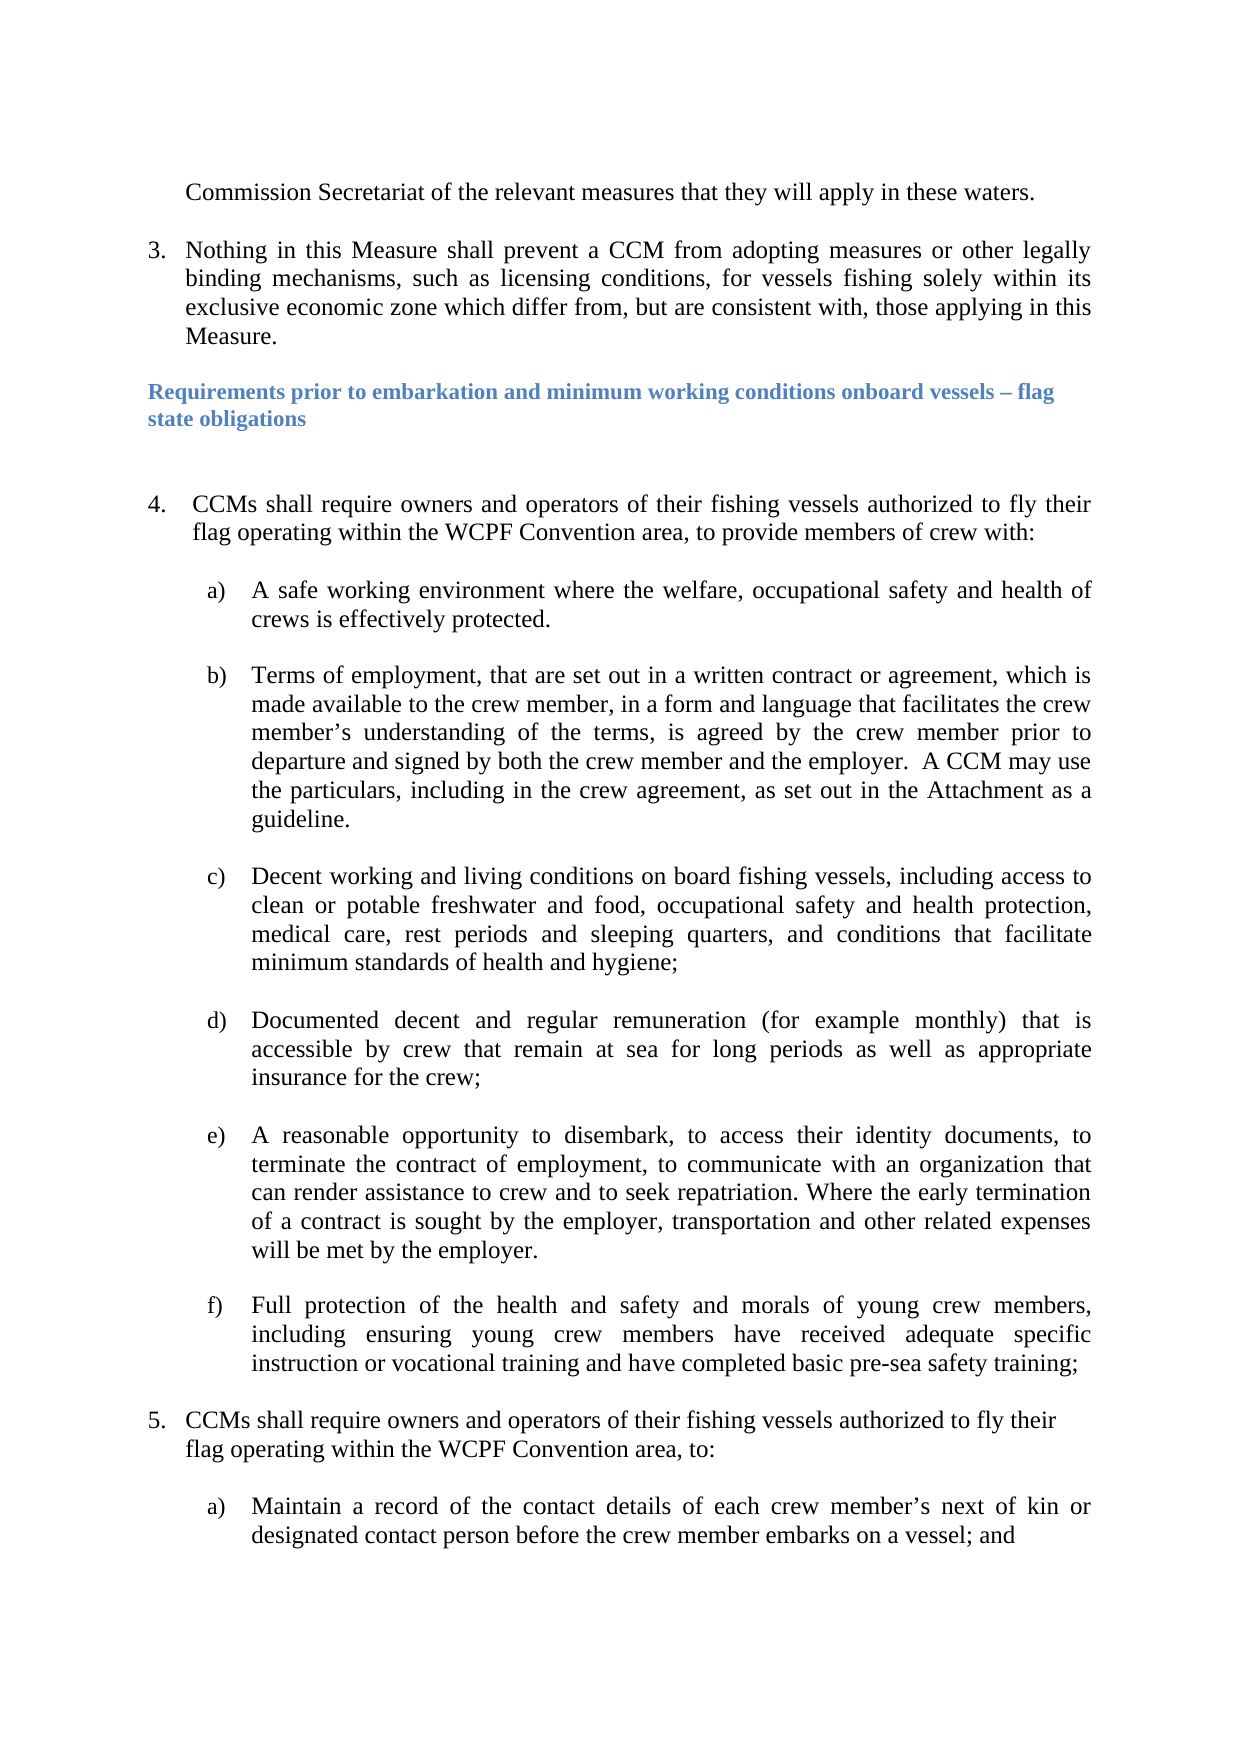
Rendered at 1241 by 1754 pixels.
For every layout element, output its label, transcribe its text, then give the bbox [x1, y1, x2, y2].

list Terms of employment, that are set out in a written contract or agreement, which is made available to the crew member, in a form and language that facilitates the crew member’s understanding of the terms, is agreed by the crew member prior to departure and signed by both the crew member and the employer. A CCM may use the particulars, including in the crew agreement, as set out in the Attachment as a guideline. [207, 660, 1092, 832]
text Requirements prior to embarkation and minimum working conditions onboard vessels – flag state obligations [148, 378, 1092, 431]
list CCMs shall require owners and operators of their fishing vessels authorized to fly their flag operating within the WCPF Convention area, to: [148, 1405, 1092, 1463]
list Full protection of the health and safety and morals of young crew members, including ensuring young crew members have received adequate specific instruction or vocational training and have completed basic pre-sea safety training; [207, 1290, 1092, 1376]
list Documented decent and regular remuneration (for example monthly) that is accessible by crew that remain at sea for long periods as well as appropriate insurance for the crew; [207, 1005, 1092, 1091]
list Decent working and living conditions on board fishing vessels, including access to clean or potable freshwater and food, occupational safety and health protection, medical care, rest periods and sleeping quarters, and conditions that facilitate minimum standards of health and hygiene; [207, 861, 1092, 976]
list Maintain a record of the contact details of each crew member’s next of kin or designated contact person before the crew member embarks on a vessel; and [207, 1491, 1092, 1549]
list A safe working environment where the welfare, occupational safety and health of crews is effectively protected. [207, 575, 1092, 632]
list A reasonable opportunity to disembark, to access their identity documents, to terminate the contract of employment, to communicate with an organization that can render assistance to crew and to seek repatriation. Where the early termination of a contract is sought by the employer, transportation and other related expenses will be met by the employer. [207, 1120, 1092, 1264]
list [148, 177, 1092, 206]
list Nothing in this Measure shall prevent a CCM from adopting measures or other legally binding mechanisms, such as licensing conditions, for vessels fishing solely within its exclusive economic zone which differ from, but are consistent with, those applying in this Measure. [148, 235, 1092, 350]
list CCMs shall require owners and operators of their fishing vessels authorized to fly their flag operating within the WCPF Convention area, to provide members of crew with: [148, 489, 1092, 546]
